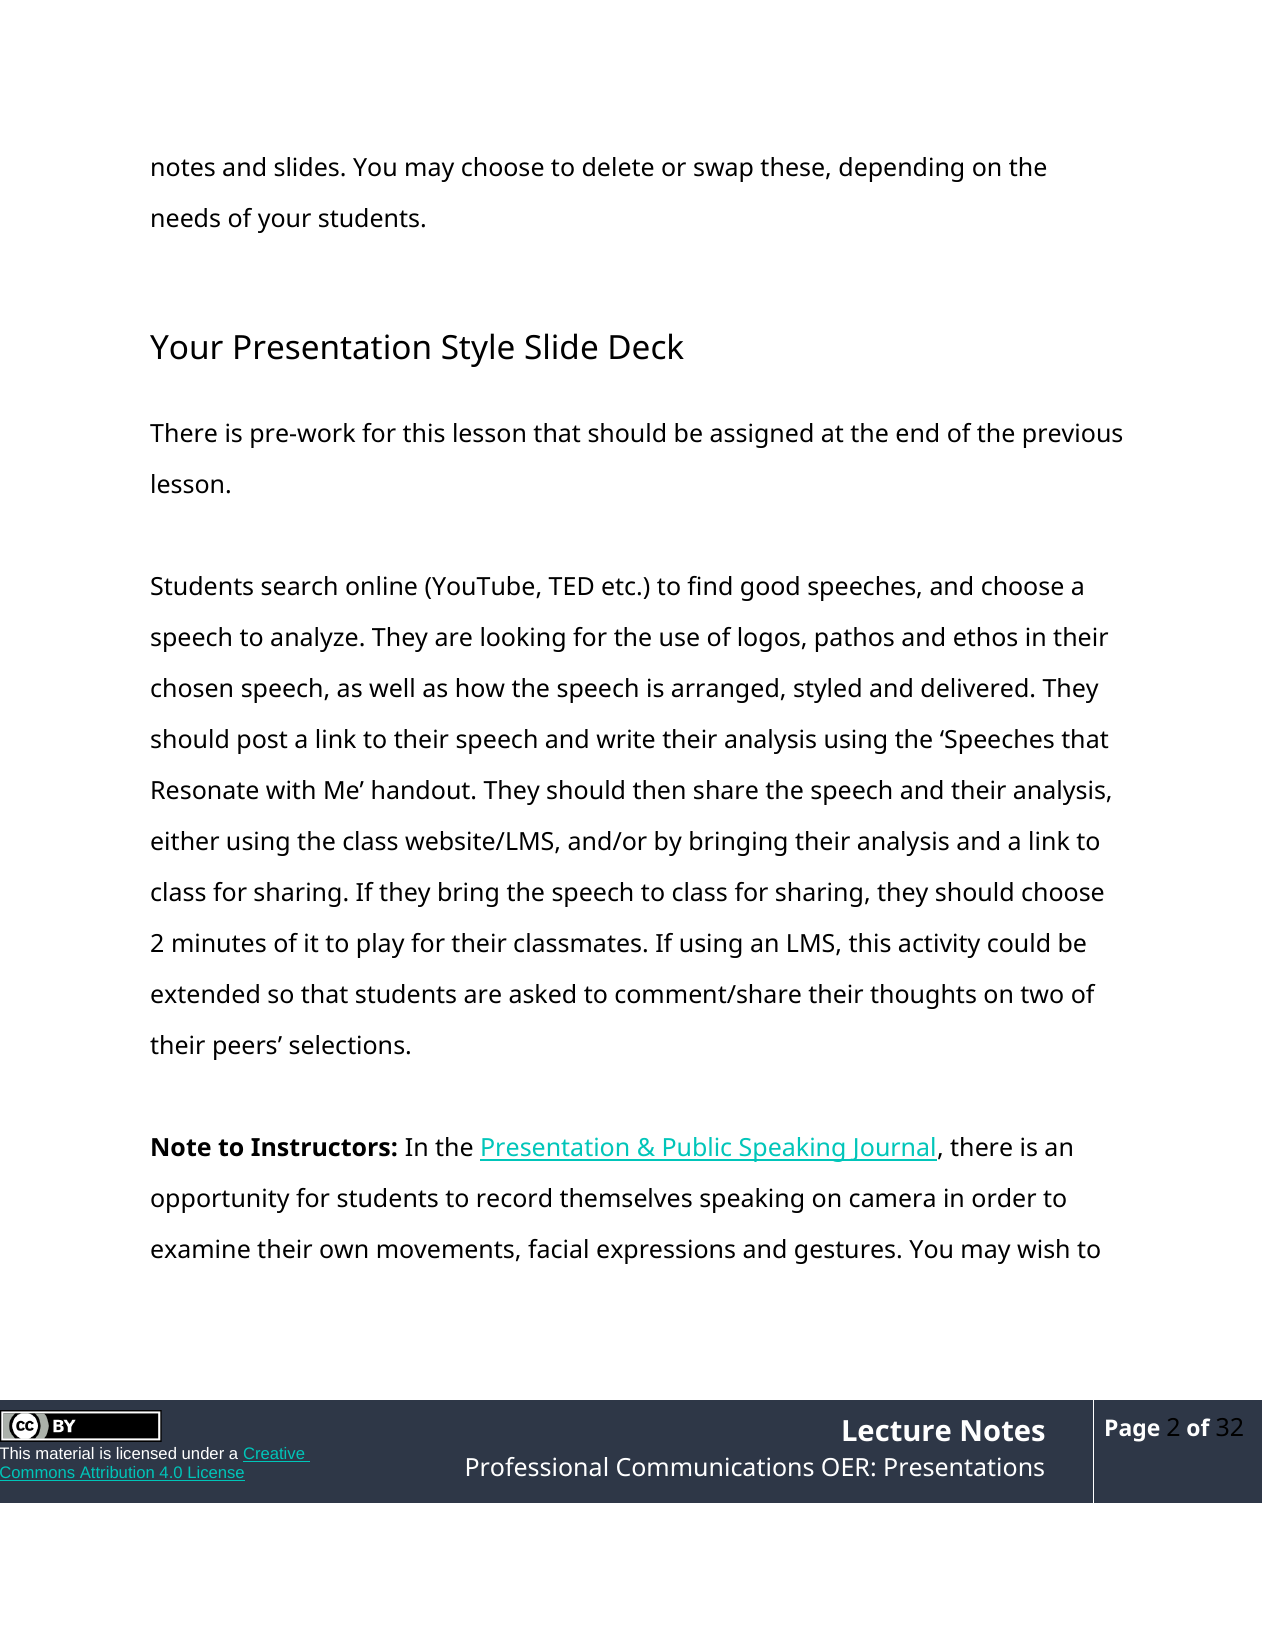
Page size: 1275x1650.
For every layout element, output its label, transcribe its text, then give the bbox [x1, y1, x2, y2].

text Students search online (YouTube, TED etc.) to find good speeches, and choose a speech to analyze. They are looking for the use of logos, pathos and ethos in their chosen speech, as well as how the speech is arranged, styled and delivered. They should post a link to their speech and write their analysis using the ‘Speeches that Resonate with Me’ handout. They should then share the speech and their analysis, either using the class website/LMS, and/or by bringing their analysis and a link to class for sharing. If they bring the speech to class for sharing, they should choose 2 minutes of it to play for their classmates. If using an LMS, this activity could be extended so that students are asked to comment/share their thoughts on two of their peers’ selections. [150, 568, 1125, 1062]
text There is pre-work for this lesson that should be assigned at the end of the previous lesson. [150, 415, 1125, 500]
picture [0, 1410, 162, 1442]
subtitle Your Presentation Style Slide Deck [150, 324, 1125, 369]
